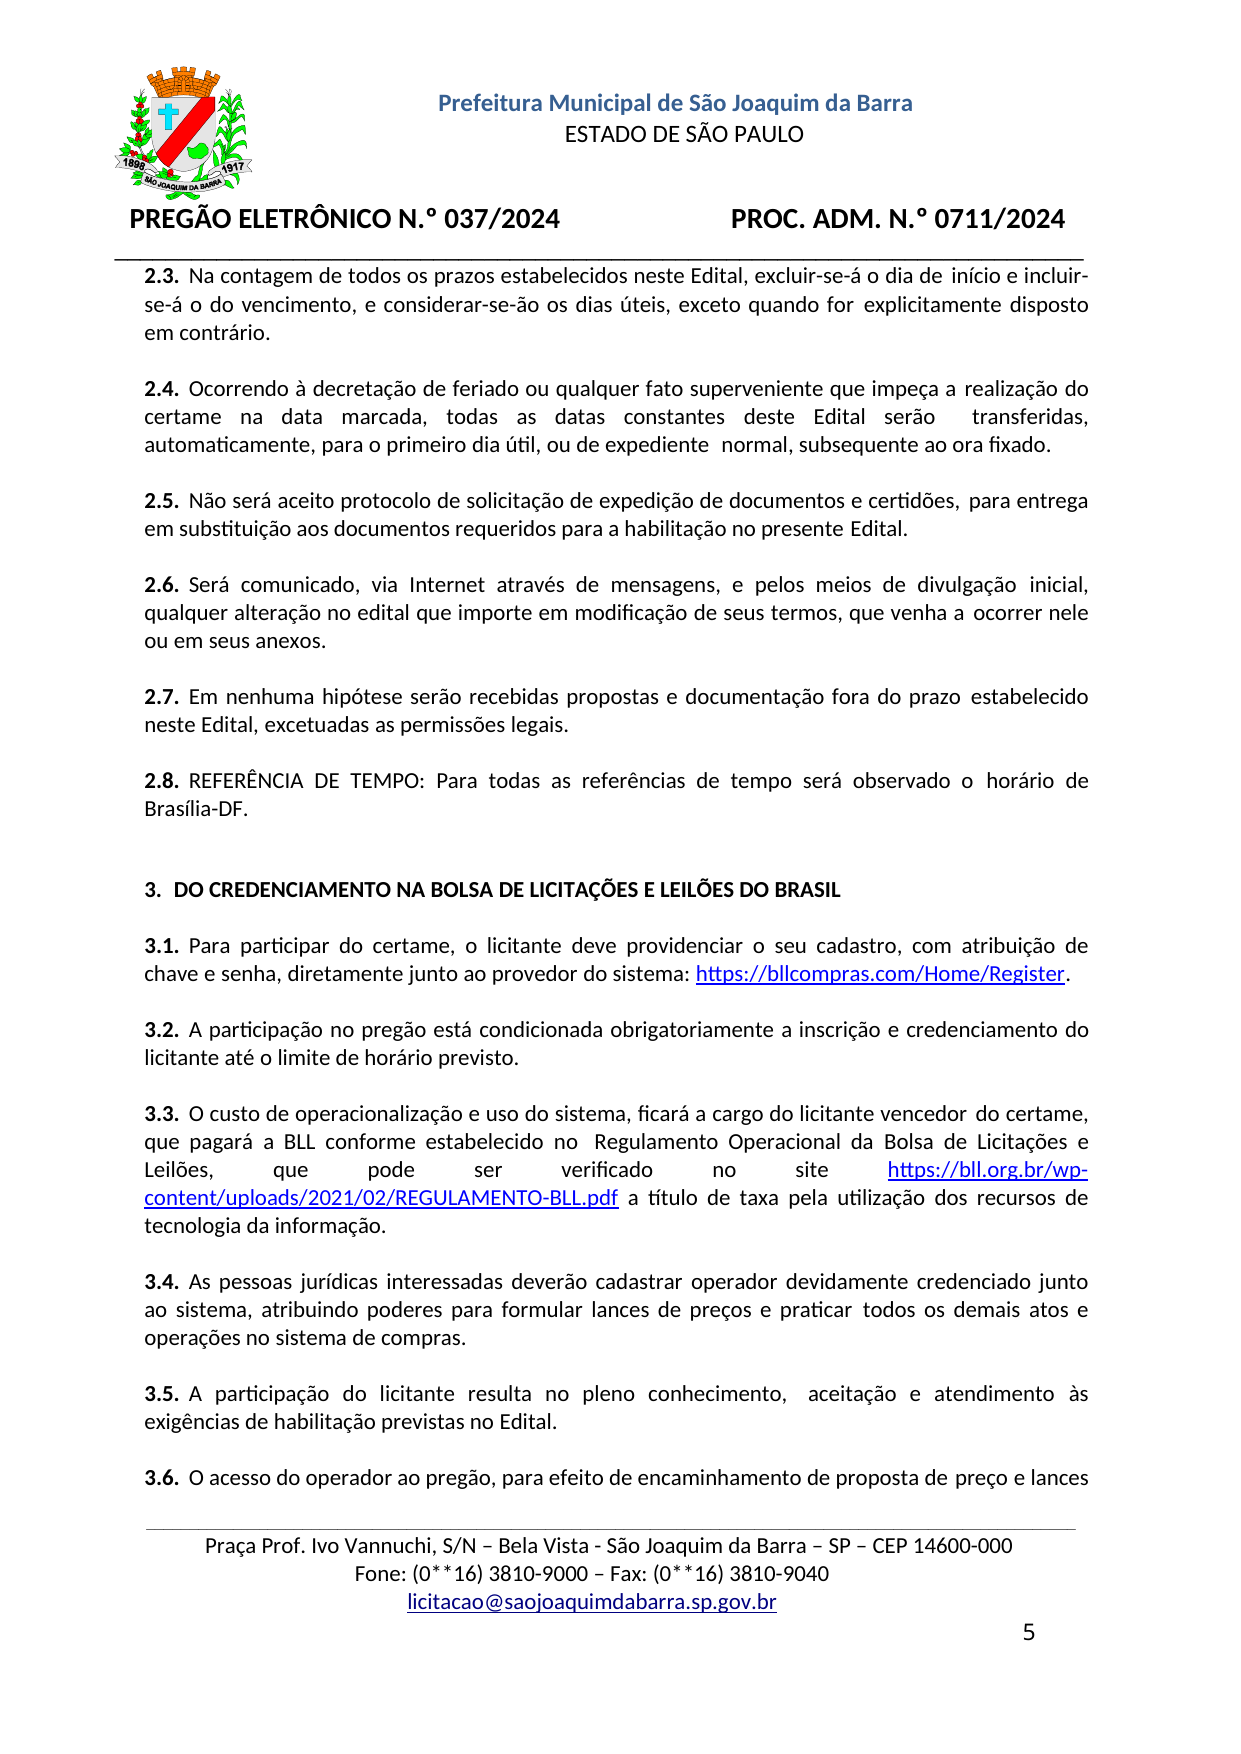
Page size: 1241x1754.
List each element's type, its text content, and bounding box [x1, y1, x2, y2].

list A participação do licitante resulta no pleno conhecimento, aceitação e atendimento às exigências de habilitação previstas no Edital. [144, 1379, 1089, 1436]
list Será comunicado, via Internet através de mensagens, e pelos meios de divulgação inicial, qualquer alteração no edital que importe em modificação de seus termos, que venha a ocorrer nele ou em seus anexos. [144, 570, 1089, 654]
list Na contagem de todos os prazos estabelecidos neste Edital, excluir-se-á o dia de início e incluir-se-á o do vencimento, e considerar-se-ão os dias úteis, exceto quando for explicitamente disposto em contrário. [144, 262, 1089, 346]
list Não será aceito protocolo de solicitação de expedição de documentos e certidões, para entrega em substituição aos documentos requeridos para a habilitação no presente Edital. [144, 486, 1089, 542]
list Para participar do certame, o licitante deve providenciar o seu cadastro, com atribuição de chave e senha, diretamente junto ao provedor do sistema: https://bllcompras.com/Home/Register. [144, 931, 1089, 987]
subtitle DO CREDENCIAMENTO NA BOLSA DE LICITAÇÕES E LEILÕES DO BRASIL [144, 875, 1036, 903]
list Em nenhuma hipótese serão recebidas propostas e documentação fora do prazo estabelecido neste Edital, excetuadas as permissões legais. [144, 682, 1089, 738]
list O custo de operacionalização e uso do sistema, ficará a cargo do licitante vencedor do certame, que pagará a BLL conforme estabelecido no Regulamento Operacional da Bolsa de Licitações e Leilões, que pode ser verificado no site https://bll.org.br/wp- content/uploads/2021/02/REGULAMENTO-BLL.pdf a título de taxa pela utilização dos recursos de tecnologia da informação. [144, 1099, 1089, 1239]
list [144, 1463, 1089, 1492]
list REFERÊNCIA DE TEMPO: Para todas as referências de tempo será observado o horário de Brasília-DF. [144, 766, 1089, 822]
list A participação no pregão está condicionada obrigatoriamente a inscrição e credenciamento do licitante até o limite de horário previsto. [144, 1015, 1089, 1071]
list Ocorrendo à decretação de feriado ou qualquer fato superveniente que impeça a realização do certame na data marcada, todas as datas constantes deste Edital serão transferidas, automaticamente, para o primeiro dia útil, ou de expediente normal, subsequente ao ora fixado. [144, 374, 1089, 458]
list As pessoas jurídicas interessadas deverão cadastrar operador devidamente credenciado junto ao sistema, atribuindo poderes para formular lances de preços e praticar todos os demais atos e operações no sistema de compras. [144, 1267, 1089, 1351]
